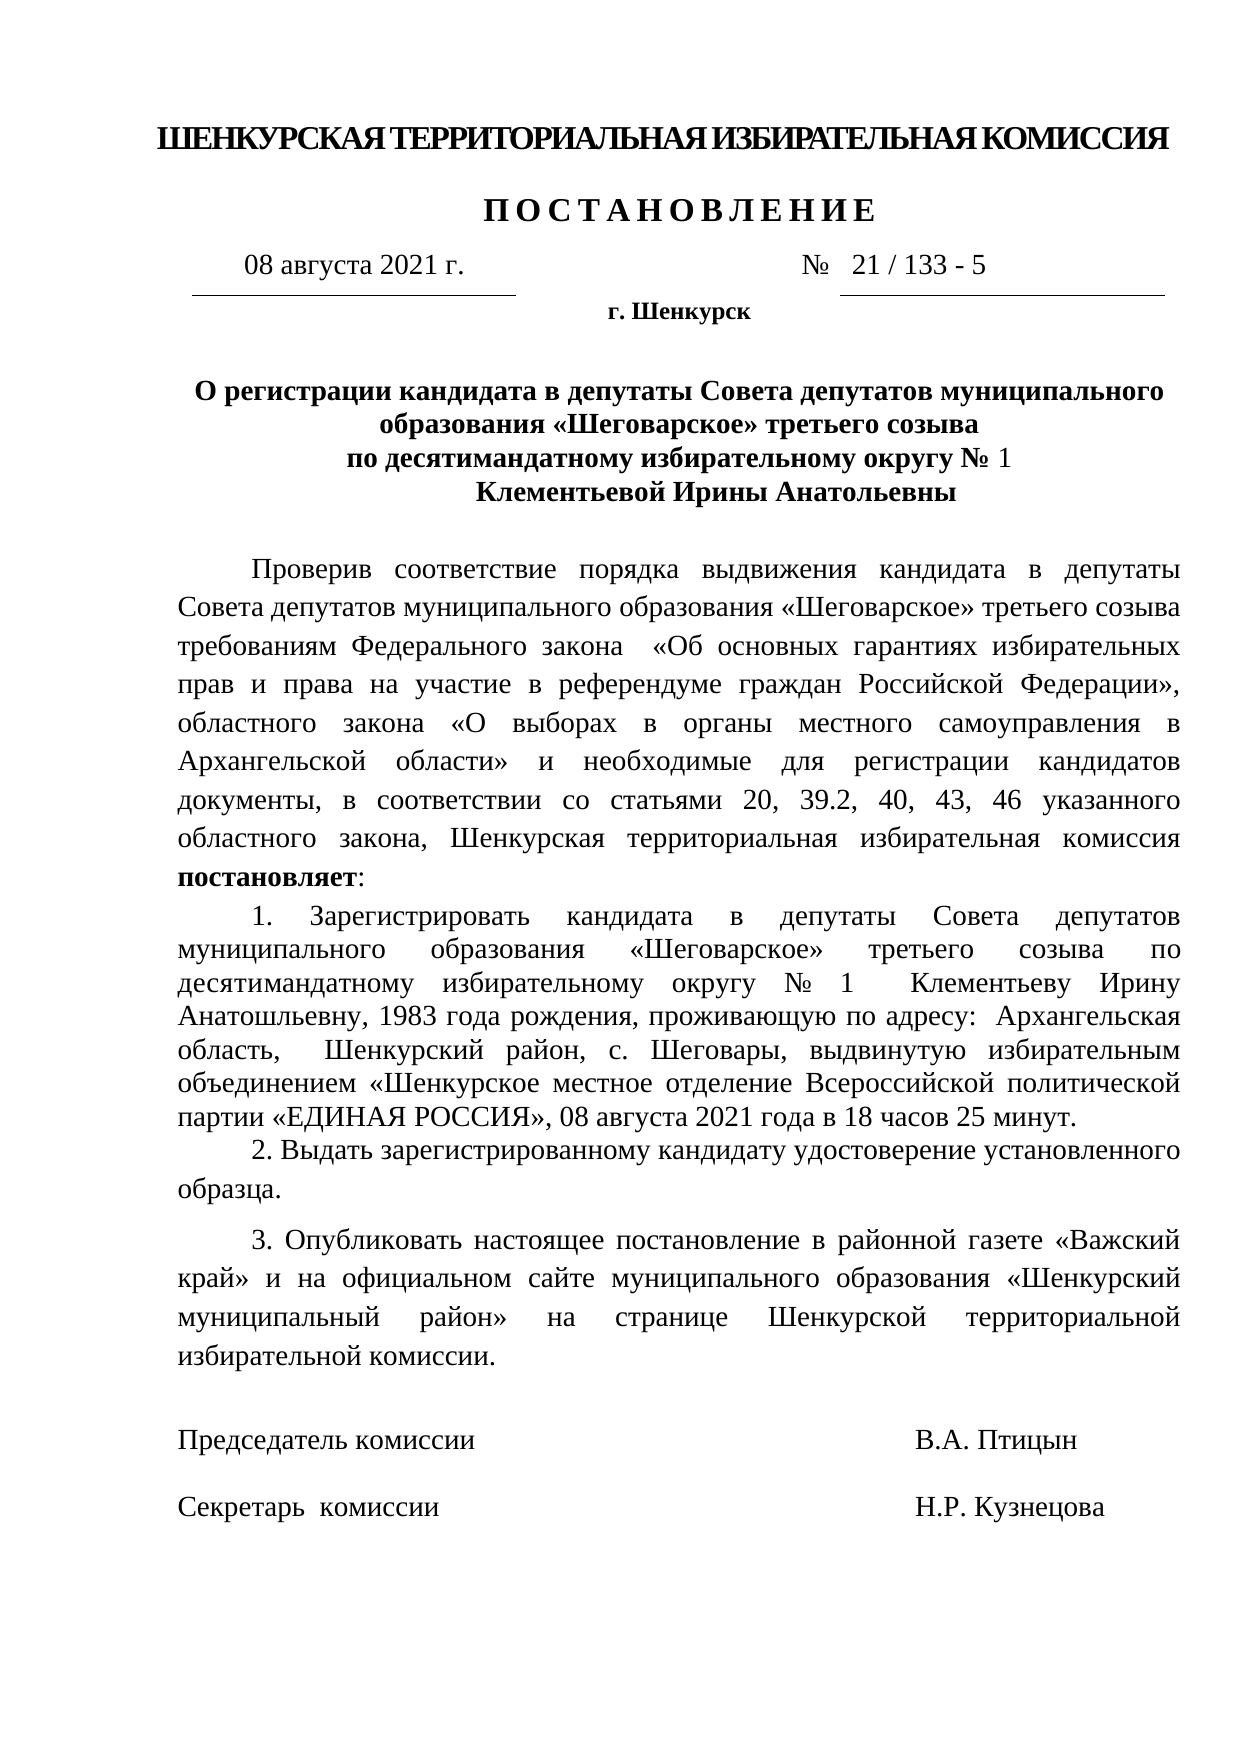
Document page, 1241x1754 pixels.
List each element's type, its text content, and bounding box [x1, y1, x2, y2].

text 1. Зарегистрировать кандидата в депутаты Совета депутатов муниципального образования «Шеговарское» третьего созыва по десятимандатному избирательному округу № 1 Клементьеву Ирину Анатошльевну, 1983 года рождения, проживающую по адресу: Архангельская область, Шенкурский район, с. Шеговары, выдвинутую избирательным объединением «Шенкурское местное отделение Всероссийской политической партии «ЕДИНАЯ РОССИЯ», 08 августа 2021 года в 18 часов 25 минут. [177, 898, 1181, 1132]
text Председатель комиссии В.А. Птицын [177, 1422, 1181, 1456]
table_header 21 / 133 - 5 [840, 248, 1164, 295]
text Секретарь комиссии Н.Р. Кузнецова [177, 1489, 1181, 1523]
text О регистрации кандидата в депутаты Совета депутатов муниципального образования «Шеговарское» третьего созыва [177, 373, 1181, 440]
text Клементьевой Ирины Анатольевны [177, 474, 1181, 507]
table_header № [516, 248, 840, 295]
text Проверив соответствие порядка выдвижения кандидата в депутаты Совета депутатов муниципального образования «Шеговарское» третьего созыва требованиям Федерального закона «Об основных гарантиях избирательных прав и права на участие в референдуме граждан Российской Федерации», областного закона «О выборах в органы местного самоуправления в Архангельской области» и необходимые для регистрации кандидатов документы, в соответствии со статьями 20, 39.2, 40, 43, 46 указанного областного закона, Шенкурская территориальная избирательная комиссия постановляет: [177, 551, 1181, 893]
subtitle ШЕНКУРСКАЯ ТЕРРИТОРИАЛЬНАЯ ИЗБИРАТЕЛЬНАЯ КОМИССИЯ [148, 118, 1181, 156]
text г. Шенкурск [177, 296, 1181, 325]
text ПОСТАНОВЛЕНИЕ [177, 190, 1181, 228]
table_header 08 августа 2021 г. [192, 248, 516, 295]
text по десятимандатному избирательному округу № 1 [177, 440, 1181, 474]
text 2. Выдать зарегистрированному кандидату удостоверение установленного образца. [177, 1132, 1181, 1204]
text 3. Опубликовать настоящее постановление в районной газете «Важский край» и на официальном сайте муниципального образования «Шенкурский муниципальный район» на странице Шенкурской территориальной избирательной комиссии. [177, 1222, 1181, 1371]
